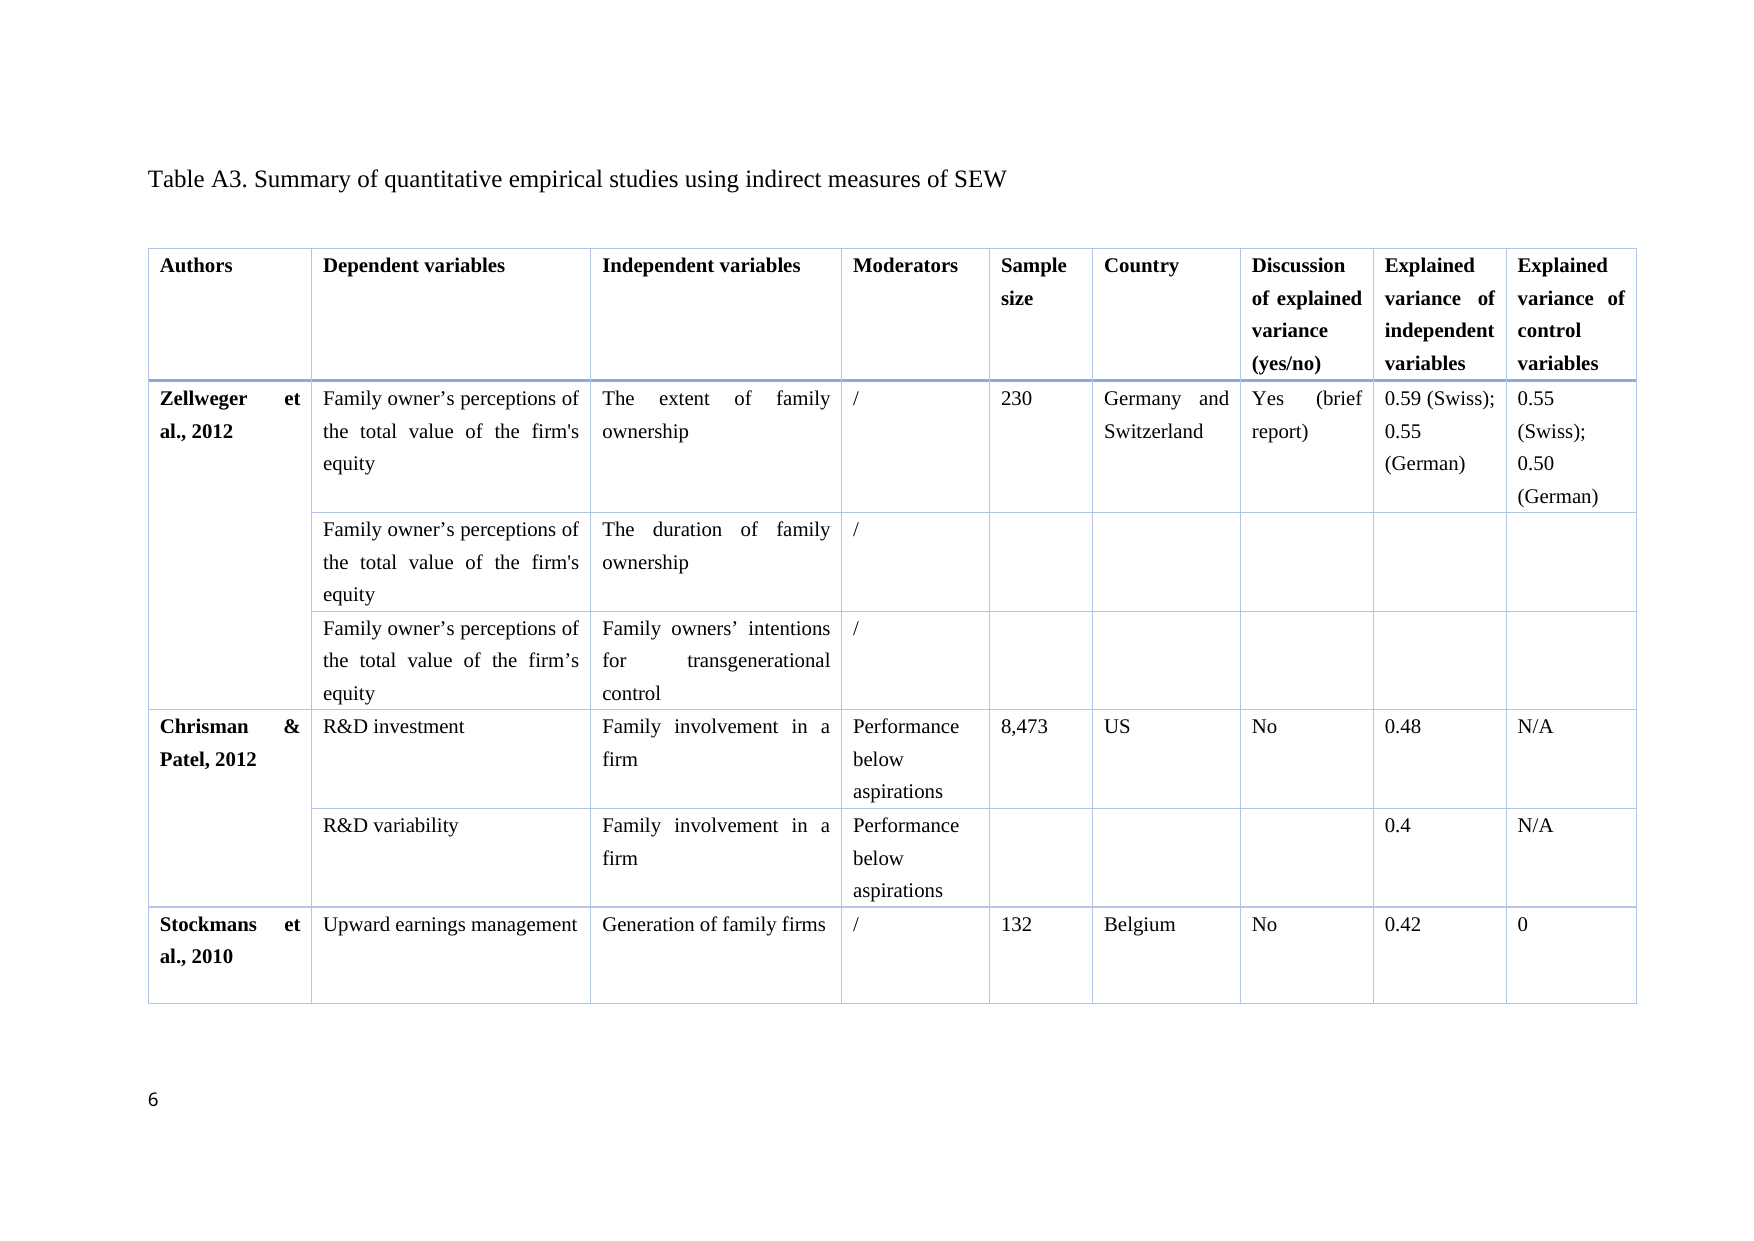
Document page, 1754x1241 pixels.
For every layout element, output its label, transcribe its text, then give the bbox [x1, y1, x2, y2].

table_header Sample size [990, 249, 1092, 379]
table_cell / [842, 612, 989, 709]
table_cell [1507, 513, 1636, 611]
table_cell 0.48 [1374, 710, 1506, 808]
table_cell The extent of family ownership [591, 382, 841, 512]
table_header Authors [149, 249, 311, 379]
table_cell 230 [990, 382, 1092, 512]
table_cell Zellweger et al., 2012 [149, 382, 311, 709]
table_cell Family owner’s perceptions of the total value of the firm’s equity [312, 612, 590, 709]
table_cell Performance below aspirations [842, 809, 989, 906]
table_cell No [1241, 710, 1373, 808]
table_header Explained variance of control variables [1507, 249, 1636, 379]
table_cell 8,473 [990, 710, 1092, 808]
table_cell [1093, 612, 1240, 709]
table_cell Family involvement in a firm [591, 809, 841, 906]
table_cell [1093, 809, 1240, 906]
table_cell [149, 908, 311, 1003]
table_cell 0.59 (Swiss); 0.55 (German) [1374, 382, 1506, 512]
table_cell No [1241, 908, 1373, 1003]
table_cell [1241, 809, 1373, 906]
table_header Discussion of explained variance (yes/no) [1241, 249, 1373, 379]
table_header Explained variance of independent variables [1374, 249, 1506, 379]
table_cell The duration of family ownership [591, 513, 841, 611]
table_cell 0.55 (Swiss); 0.50 (German) [1507, 382, 1636, 512]
table_cell Germany and Switzerland [1093, 382, 1240, 512]
table_cell [1241, 513, 1373, 611]
table_cell Family involvement in a firm [591, 710, 841, 808]
table_cell N/A [1507, 710, 1636, 808]
table_cell 0 [1507, 908, 1636, 1003]
table_cell [1093, 513, 1240, 611]
table_cell [990, 612, 1092, 709]
table_cell Family owner’s perceptions of the total value of the firm's equity [312, 382, 590, 512]
table_cell [990, 809, 1092, 906]
table_header Country [1093, 249, 1240, 379]
table_cell [990, 513, 1092, 611]
table_header Independent variables [591, 249, 841, 379]
table_cell US [1093, 710, 1240, 808]
table_header Moderators [842, 249, 989, 379]
table_cell / [842, 908, 989, 1003]
table_cell 0.4 [1374, 809, 1506, 906]
table_cell Family owners’ intentions for transgenerational control [591, 612, 841, 709]
table_cell Yes (brief report) [1241, 382, 1373, 512]
table_cell Chrisman & Patel, 2012 [149, 710, 311, 906]
table_cell [1241, 612, 1373, 709]
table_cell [312, 908, 590, 1003]
table_cell Performance below aspirations [842, 710, 989, 808]
table_cell [1507, 612, 1636, 709]
table_cell Family owner’s perceptions of the total value of the firm's equity [312, 513, 590, 611]
table_cell 132 [990, 908, 1092, 1003]
table_cell [1374, 513, 1506, 611]
text Table A3. Summary of quantitative empirical studies using indirect measures of SEW [148, 162, 1606, 194]
table_cell Belgium [1093, 908, 1240, 1003]
table_header Dependent variables [312, 249, 590, 379]
table_cell / [842, 382, 989, 512]
table_cell / [842, 513, 989, 611]
table_cell R&D investment [312, 710, 590, 808]
table_cell Generation of family firms [591, 908, 841, 1003]
table_cell R&D variability [312, 809, 590, 906]
table_cell N/A [1507, 809, 1636, 906]
table_cell 0.42 [1374, 908, 1506, 1003]
table_cell [1374, 612, 1506, 709]
